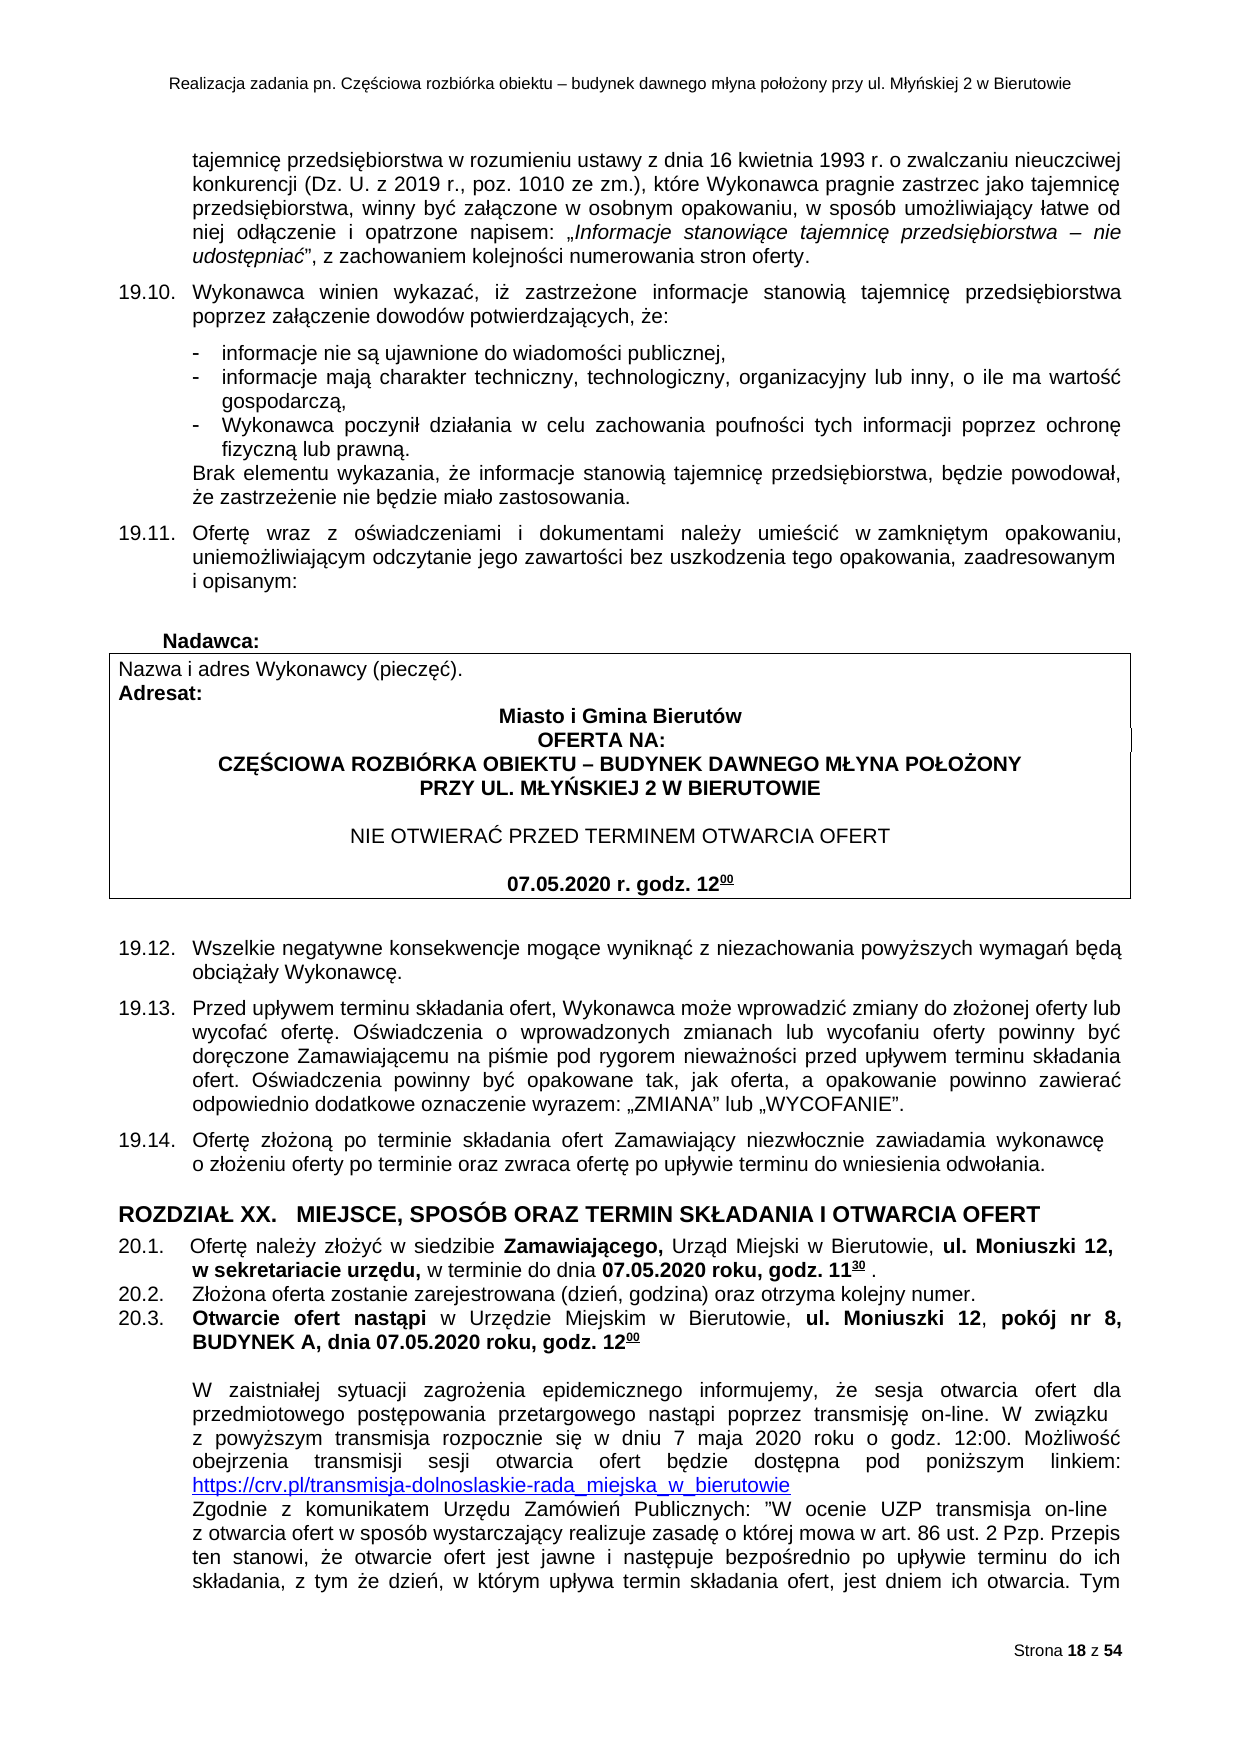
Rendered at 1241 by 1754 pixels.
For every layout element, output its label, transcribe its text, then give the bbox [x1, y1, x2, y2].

text 19.13. Przed upływem terminu składania ofert, Wykonawca może wprowadzić zmiany do złożonej oferty lub wycofać ofertę. Oświadczenia o wprowadzonych zmianach lub wycofaniu oferty powinny być doręczone Zamawiającemu na piśmie pod rygorem nieważności przed upływem terminu składania ofert. Oświadczenia powinny być opakowane tak, jak oferta, a opakowanie powinno zawierać odpowiednio dodatkowe oznaczenie wyrazem: „ZMIANA” lub „WYCOFANIE”. [118, 996, 1122, 1116]
text 19.11. Ofertę wraz z oświadczeniami i dokumentami należy umieścić w zamkniętym opakowaniu, uniemożliwiającym odczytanie jego zawartości bez uszkodzenia tego opakowania, zaadresowanym i opisanym: [118, 521, 1122, 593]
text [118, 148, 1122, 267]
text 19.10. Wykonawca winien wykazać, iż zastrzeżone informacje stanowią tajemnicę przedsiębiorstwa poprzez załączenie dowodów potwierdzających, że: [118, 280, 1122, 328]
text W zaistniałej sytuacji zagrożenia epidemicznego informujemy, że sesja otwarcia ofert dla przedmiotowego postępowania przetargowego nastąpi poprzez transmisję on-line. W związku z powyższym transmisja rozpocznie się w dniu 7 maja 2020 roku o godz. 12:00. Możliwość obejrzenia transmisji sesji otwarcia ofert będzie dostępna pod poniższym linkiem: https://crv.pl/transmisja-dolnoslaskie-rada_miejska_w_bierutowie [192, 1377, 1122, 1497]
subtitle ROZDZIAŁ XX. MIEJSCE, SPOSÓB ORAZ TERMIN SKŁADANIA I OTWARCIA OFERT [118, 1201, 1122, 1227]
text 20.1. Ofertę należy złożyć w siedzibie Zamawiającego, Urząd Miejski w Bierutowie, ul. Moniuszki 12, w sekretariacie urzędu, w terminie do dnia 07.05.2020 roku, godz. 1130 . [118, 1234, 1122, 1282]
text 20.2. Złożona oferta zostanie zarejestrowana (dzień, godzina) oraz otrzyma kolejny numer. [118, 1282, 1122, 1306]
text 19.12. Wszelkie negatywne konsekwencje mogące wyniknąć z niezachowania powyższych wymagań będą obciążały Wykonawcę. [118, 936, 1122, 983]
text Nadawca: [162, 629, 1122, 653]
text Częściowa rozbiórka obiektu – budynek dawnego młyna położony [118, 752, 1122, 776]
list Otwarcie ofert nastąpi w Urzędzie Miejskim w Bierutowie, ul. Moniuszki 12, pokój nr 8, BUDYNEK A, dnia 07.05.2020 roku, godz. 1200 [118, 1306, 1122, 1353]
list informacje nie są ujawnione do wiadomości publicznej, [192, 340, 1122, 364]
text 07.05.2020 r. godz. 1200 [110, 872, 1130, 898]
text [192, 1497, 1122, 1593]
text 19.14. Ofertę złożoną po terminie składania ofert Zamawiający niezwłocznie zawiadamia wykonawcę o złożeniu oferty po terminie oraz zwraca ofertę po upływie terminu do wniesienia odwołania. [118, 1128, 1116, 1176]
text NIE OTWIERAĆ PRZED TERMINEM OTWARCIA OFERT [118, 824, 1122, 848]
list Wykonawca poczynił działania w celu zachowania poufności tych informacji poprzez ochronę fizyczną lub prawną. [192, 412, 1122, 461]
text Miasto i Gmina Bierutów [118, 704, 1122, 728]
text Nazwa i adres Wykonawcy (pieczęć). [110, 654, 1130, 680]
text Adresat: [118, 680, 1122, 704]
text Brak elementu wykazania, że informacje stanowią tajemnicę przedsiębiorstwa, będzie powodował, że zastrzeżenie nie będzie miało zastosowania. [192, 461, 1122, 508]
text przy ul. Młyńskiej 2 w Bierutowie [118, 776, 1122, 800]
text OFERTA NA: [110, 728, 1131, 752]
list informacje mają charakter techniczny, technologiczny, organizacyjny lub inny, o ile ma wartość gospodarczą, [192, 364, 1122, 412]
